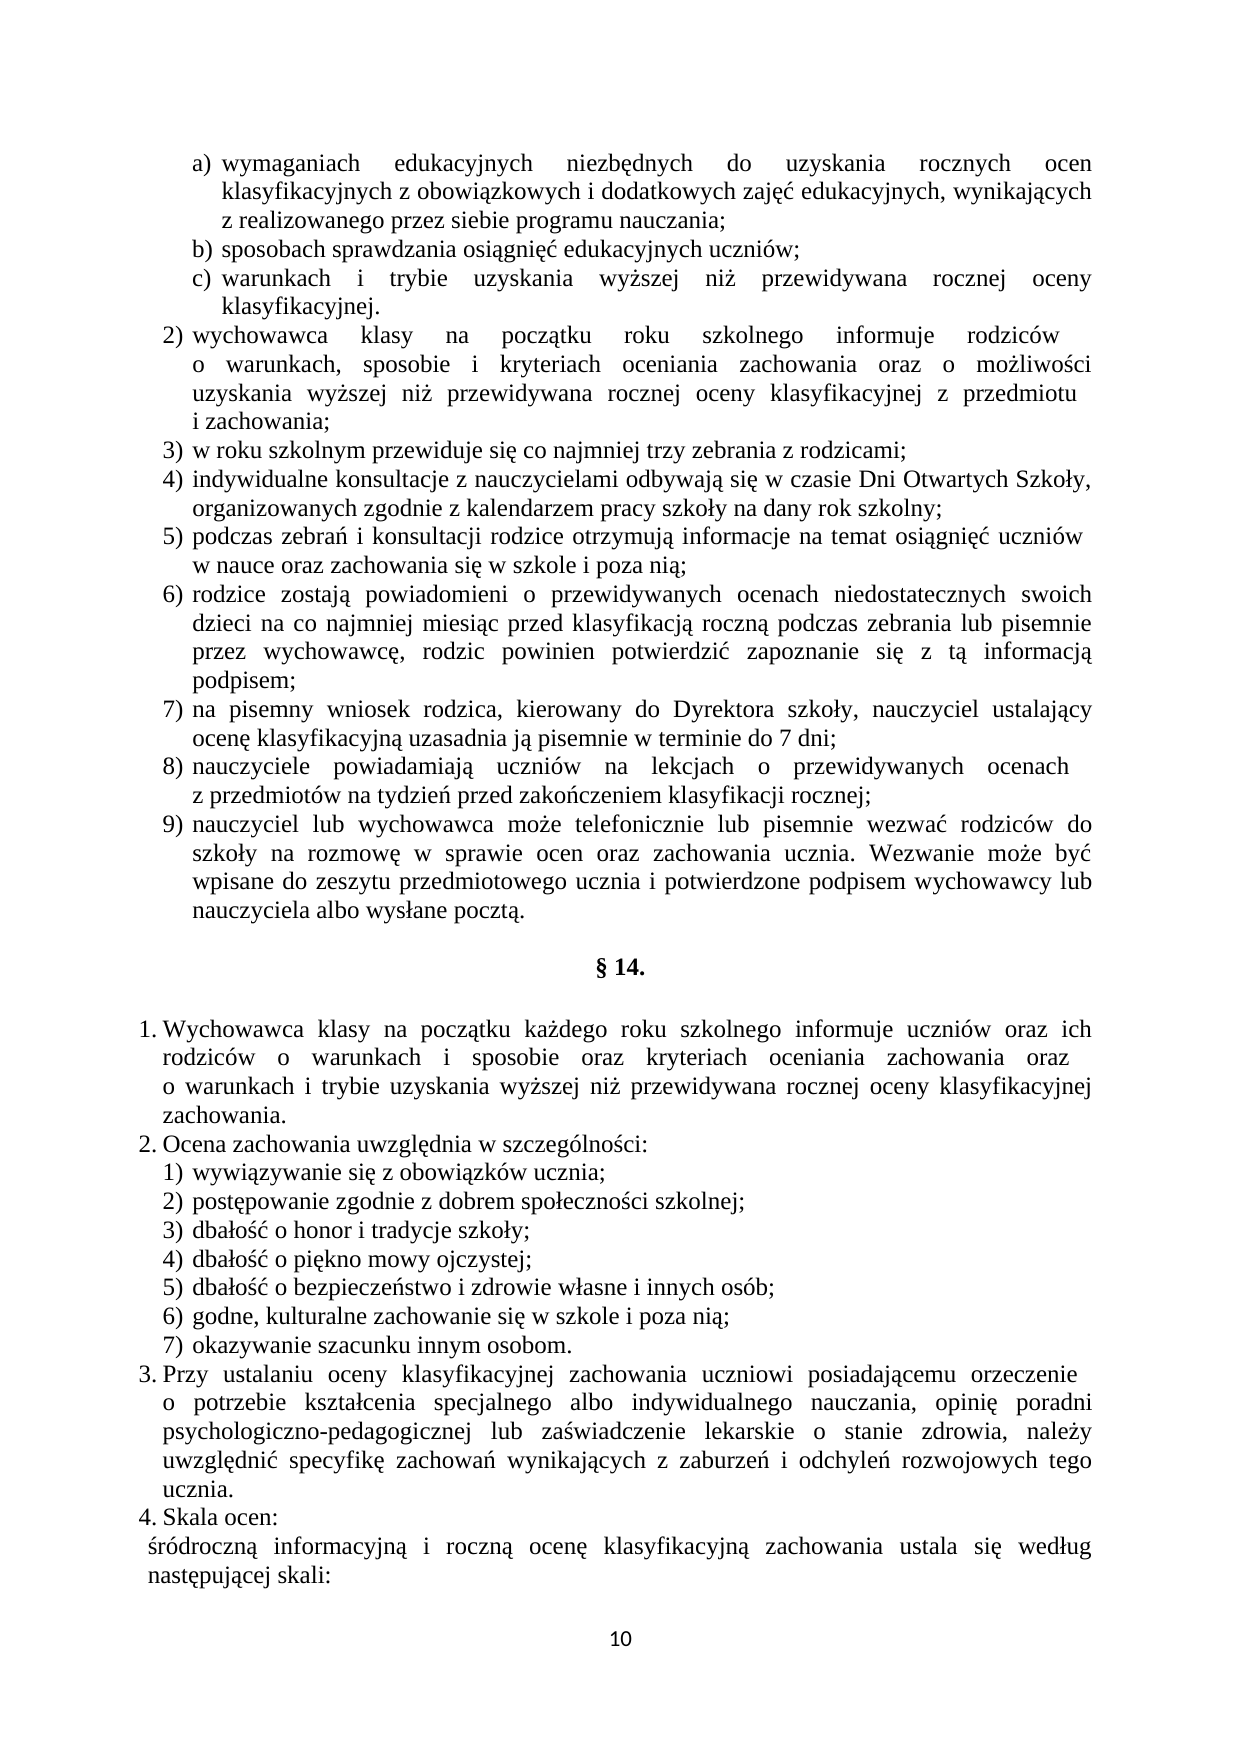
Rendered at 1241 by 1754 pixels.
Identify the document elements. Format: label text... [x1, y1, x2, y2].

list podczas zebrań i konsultacji rodzice otrzymują informacje na temat osiągnięć uczniów w nauce oraz zachowania się w szkole i poza nią; [162, 521, 1093, 579]
list wymaganiach edukacyjnych niezbędnych do uzyskania rocznych ocen klasyfikacyjnych z obowiązkowych i dodatkowych zajęć edukacyjnych, wynikających z realizowanego przez siebie programu nauczania; [192, 148, 1093, 234]
list w roku szkolnym przewiduje się co najmniej trzy zebrania z rodzicami; [162, 435, 1093, 464]
list Przy ustalaniu oceny klasyfikacyjnej zachowania uczniowi posiadającemu orzeczenie o potrzebie kształcenia specjalnego albo indywidualnego nauczania, opinię poradni psychologiczno-pedagogicznej lub zaświadczenie lekarskie o stanie zdrowia, należy uwzględnić specyfikę zachowań wynikających z zaburzeń i odchyleń rozwojowych tego ucznia. [148, 1359, 1093, 1502]
list postępowanie zgodnie z dobrem społeczności szkolnej; [162, 1186, 1093, 1215]
list dbałość o piękno mowy ojczystej; [162, 1244, 1093, 1272]
list godne, kulturalne zachowanie się w szkole i poza nią; [162, 1301, 1093, 1330]
list okazywanie szacunku innym osobom. [162, 1330, 1093, 1359]
list rodzice zostają powiadomieni o przewidywanych ocenach niedostatecznych swoich dzieci na co najmniej miesiąc przed klasyfikacją roczną podczas zebrania lub pisemnie przez wychowawcę, rodzic powinien potwierdzić zapoznanie się z tą informacją podpisem; [162, 579, 1093, 694]
list Wychowawca klasy na początku każdego roku szkolnego informuje uczniów oraz ich rodziców o warunkach i sposobie oraz kryteriach oceniania zachowania oraz o warunkach i trybie uzyskania wyższej niż przewidywana rocznej oceny klasyfikacyjnej zachowania. [148, 1014, 1093, 1129]
list nauczyciel lub wychowawca może telefonicznie lub pisemnie wezwać rodziców do szkoły na rozmowę w sprawie ocen oraz zachowania ucznia. Wezwanie może być wpisane do zeszytu przedmiotowego ucznia i potwierdzone podpisem wychowawcy lub nauczyciela albo wysłane pocztą. [162, 809, 1093, 924]
list sposobach sprawdzania osiągnięć edukacyjnych uczniów; [192, 234, 1093, 263]
list Skala ocen: [148, 1502, 1093, 1531]
list dbałość o honor i tradycje szkoły; [162, 1215, 1093, 1244]
text śródroczną informacyjną i roczną ocenę klasyfikacyjną zachowania ustala się według następującej skali: [148, 1531, 1093, 1589]
list wychowawca klasy na początku roku szkolnego informuje rodziców o warunkach, sposobie i kryteriach oceniania zachowania oraz o możliwości uzyskania wyższej niż przewidywana rocznej oceny klasyfikacyjnej z przedmiotu i zachowania; [162, 320, 1093, 435]
list wywiązywanie się z obowiązków ucznia; [162, 1157, 1093, 1186]
text § 14. [148, 952, 1093, 981]
list warunkach i trybie uzyskania wyższej niż przewidywana rocznej oceny klasyfikacyjnej. [192, 263, 1093, 320]
list dbałość o bezpieczeństwo i zdrowie własne i innych osób; [162, 1272, 1093, 1301]
list na pisemny wniosek rodzica, kierowany do Dyrektora szkoły, nauczyciel ustalający ocenę klasyfikacyjną uzasadnia ją pisemnie w terminie do 7 dni; [162, 694, 1093, 751]
list Ocena zachowania uwzględnia w szczególności: [148, 1129, 1093, 1157]
list indywidualne konsultacje z nauczycielami odbywają się w czasie Dni Otwartych Szkoły, organizowanych zgodnie z kalendarzem pracy szkoły na dany rok szkolny; [162, 464, 1093, 521]
list nauczyciele powiadamiają uczniów na lekcjach o przewidywanych ocenach z przedmiotów na tydzień przed zakończeniem klasyfikacji rocznej; [162, 751, 1093, 809]
